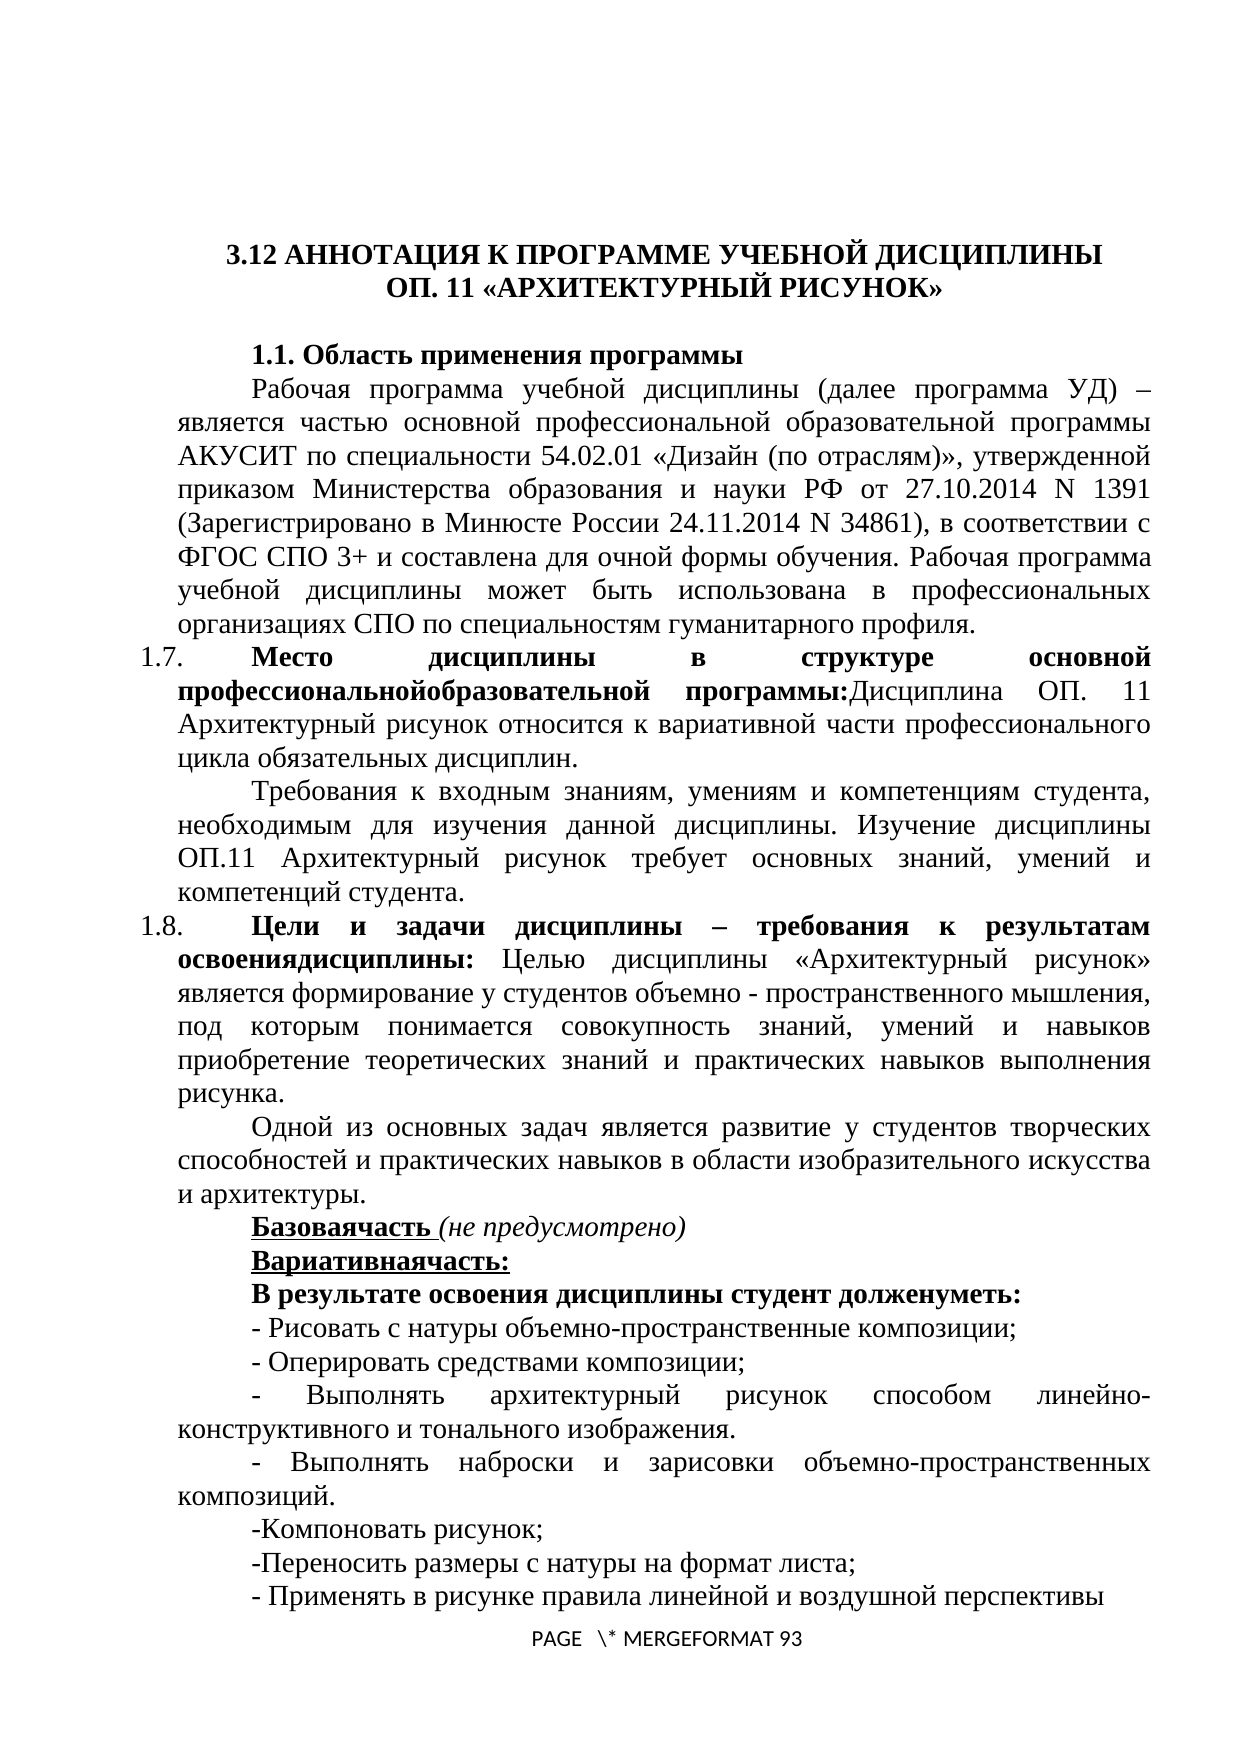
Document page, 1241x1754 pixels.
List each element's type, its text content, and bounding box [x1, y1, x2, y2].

text - Применять в рисунке правила линейной и воздушной перспективы [177, 1578, 1152, 1612]
text - Выполнять архитектурный рисунок способом линейно-конструктивного и тонального изображения. [177, 1377, 1152, 1444]
text 1.1. Область применения программы [177, 337, 1152, 371]
text -Компоновать рисунок; [177, 1511, 1152, 1545]
text В результате освоения дисциплины студент долженуметь: [177, 1277, 1152, 1310]
text -Переносить размеры с натуры на формат листа; [177, 1545, 1152, 1578]
text - Оперировать средствами композиции; [177, 1344, 1152, 1377]
text Вариативнаячасть: [177, 1243, 1152, 1277]
text Базоваячасть (не предусмотрено) [177, 1209, 1152, 1243]
text Одной из основных задач является развитие у студентов творческих способностей и практических навыков в области изобразительного искусства и архитектуры. [177, 1109, 1152, 1209]
text ОП. 11 «АРХИТЕКТУРНЫЙ РИСУНОК» [177, 270, 1152, 304]
text 3.12 АННОТАЦИЯ К ПРОГРАММЕ УЧЕБНОЙ ДИСЦИПЛИНЫ [177, 237, 1152, 270]
text Требования к входным знаниям, умениям и компетенциям студента, необходимым для изучения данной дисциплины. Изучение дисциплины ОП.11 Архитектурный рисунок требует основных знаний, умений и компетенций студента. [177, 773, 1152, 908]
list Место дисциплины в структуре основной профессиональнойобразовательной программы:Дисциплина ОП. 11 Архитектурный рисунок относится к вариативной части профессионального цикла обязательных дисциплин. [140, 639, 1152, 773]
list Цели и задачи дисциплины – требования к результатам освоениядисциплины: Целью дисциплины «Архитектурный рисунок» является формирование у студентов объемно - пространственного мышления, под которым понимается совокупность знаний, умений и навыков приобретение теоретических знаний и практических навыков выполнения рисунка. [140, 908, 1152, 1109]
text - Рисовать с натуры объемно-пространственные композиции; [177, 1310, 1152, 1344]
text Рабочая программа учебной дисциплины (далее программа УД) – является частью основной профессиональной образовательной программы АКУСИТ по специальности 54.02.01 «Дизайн (по отраслям)», утвержденной приказом Министерства образования и науки РФ от 27.10.2014 N 1391 (Зарегистрировано в Минюсте России 24.11.2014 N 34861), в соответствии с ФГОС СПО 3+ и составлена для очной формы обучения. Рабочая программа учебной дисциплины может быть использована в профессиональных организациях СПО по специальностям гуманитарного профиля. [177, 371, 1152, 639]
text - Выполнять наброски и зарисовки объемно-пространственных композиций. [177, 1444, 1152, 1511]
